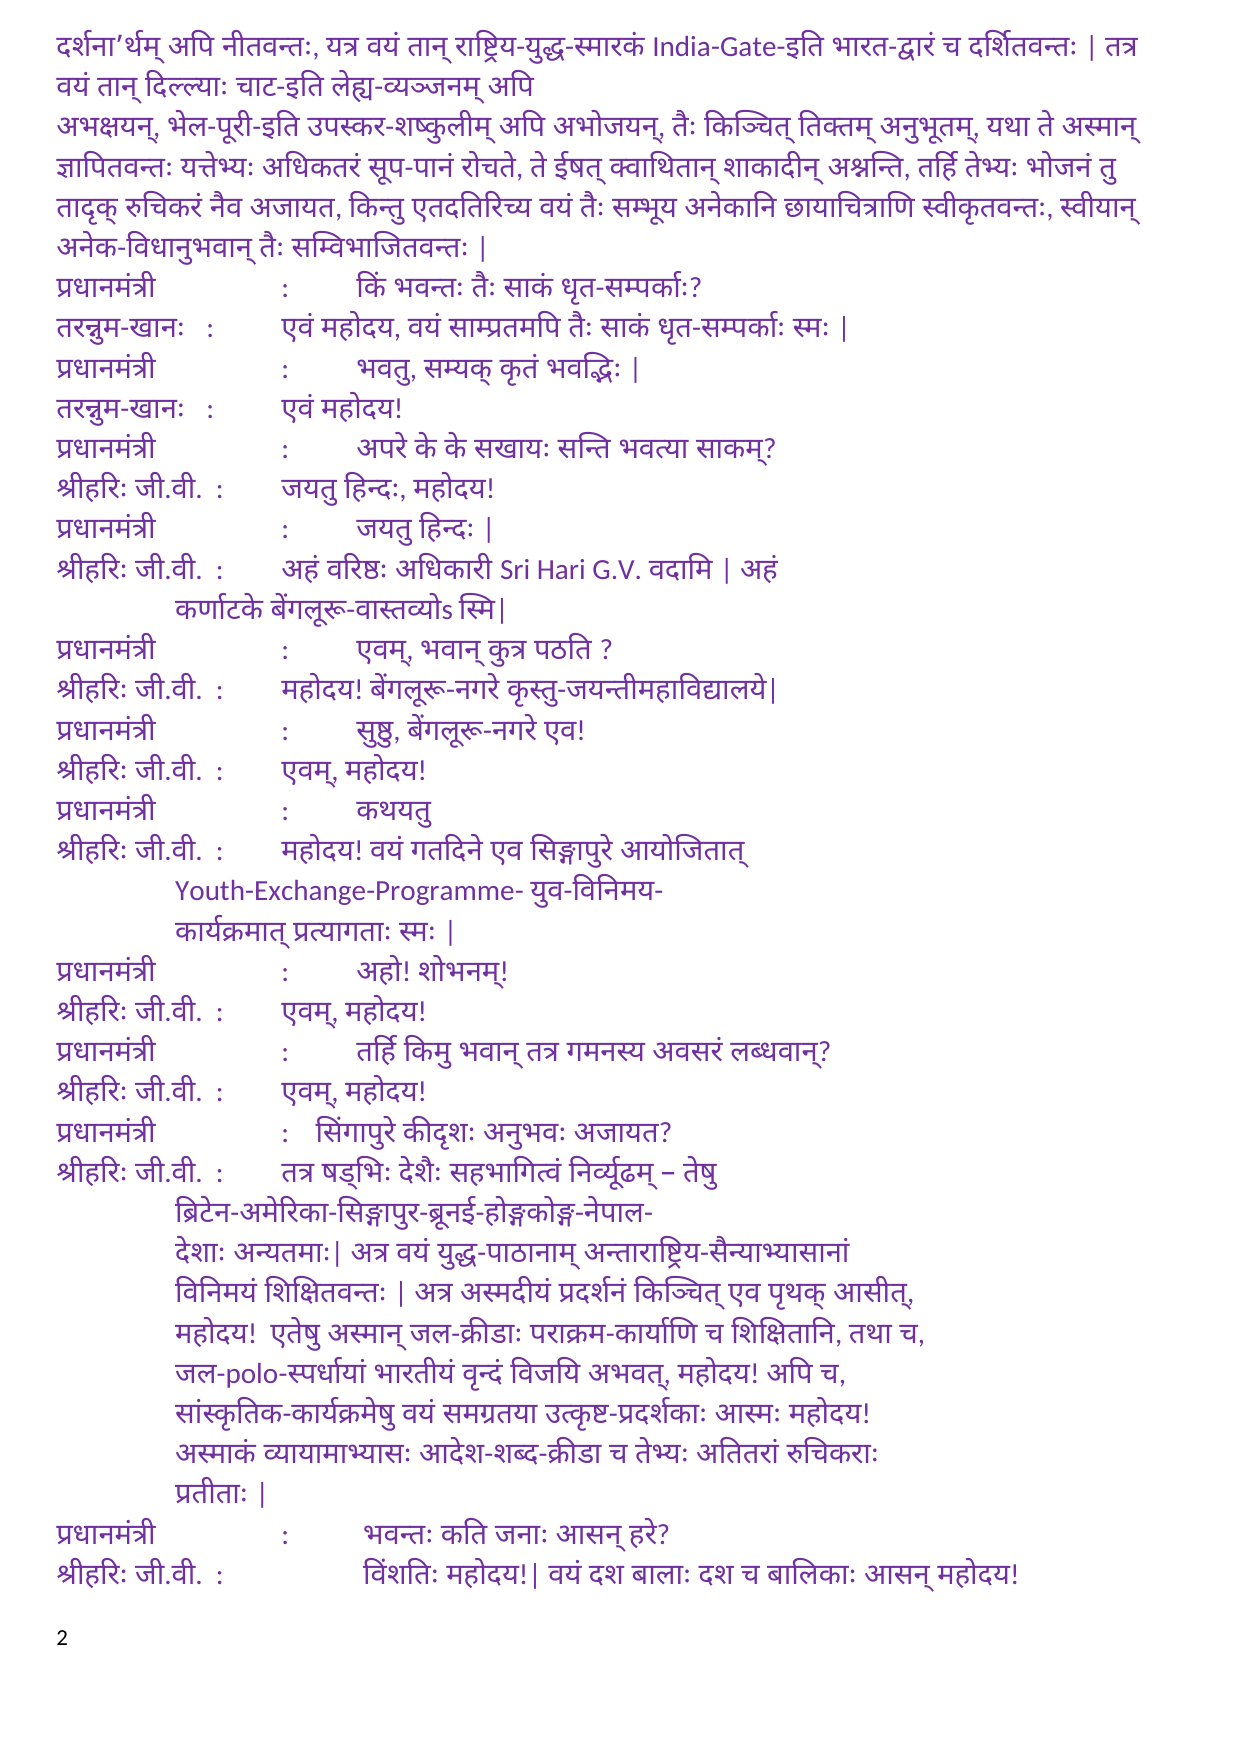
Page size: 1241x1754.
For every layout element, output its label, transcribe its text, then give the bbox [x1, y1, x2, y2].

text महोदय! एतेषु अस्मान् जल-क्रीडाः पराक्रम-कार्याणि च शिक्षितानि, तथा च, [56, 1315, 1174, 1355]
text श्रीहरिः जी.वी. : अहं वरिष्ठः अधिकारी Sri Hari G.V. वदामि | अहं [56, 551, 1174, 591]
text विनिमयं शिक्षितवन्तः | अत्र अस्मदीयं प्रदर्शनं किञ्चित् एव पृथक् आसीत्, [56, 1274, 1174, 1315]
text प्रधानमंत्री : कथयतु [56, 792, 1174, 832]
text अभक्षयन्, भेल-पूरी-इति उपस्कर-शष्कुलीम् अपि अभोजयन्, तैः किञ्चित् तिक्तम् अनुभूतम्, यथा ते अस्मान् ज्ञापितवन्तः यत्तेभ्यः अधिकतरं सूप-पानं रोचते, ते ईषत् क्वाथितान् शाकादीन् अश्नन्ति, तर्हि तेभ्यः भोजनं तु तादृक् रुचिकरं नैव अजायत, किन्तु एतदतिरिच्य वयं तैः सम्भूय अनेकानि छायाचित्राणि स्वीकृतवन्तः, स्वीयान् अनेक-विधानुभवान् तैः सम्विभाजितवन्तः | [56, 108, 1174, 269]
text प्रधानमंत्री : सिंगापुरे कीदृशः अनुभवः अजायत? [56, 1114, 1174, 1154]
text तरन्नुम-खानः : एवं महोदय, वयं साम्प्रतमपि तैः साकं धृत-सम्पर्काः स्मः | [56, 309, 1174, 350]
text जल-polo-स्पर्धायां भारतीयं वृन्दं विजयि अभवत्, महोदय! अपि च, [56, 1355, 1174, 1395]
text श्रीहरिः जी.वी. : विंशतिः महोदय!| वयं दश बालाः दश च बालिकाः आसन् महोदय! [56, 1556, 1174, 1596]
text सांस्कृतिक-कार्यक्रमेषु वयं समग्रतया उत्कृष्ट-प्रदर्शकाः आस्मः महोदय! [56, 1395, 1174, 1435]
text देशाः अन्यतमाः| अत्र वयं युद्ध-पाठानाम् अन्ताराष्ट्रिय-सैन्याभ्यासानां [56, 1234, 1174, 1274]
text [56, 28, 1174, 108]
text Youth-Exchange-Programme- युव-विनिमय- [56, 872, 1174, 913]
text तरन्नुम-खानः : एवं महोदय! [56, 390, 1174, 430]
text प्रधानमंत्री : अहो! शोभनम्! [56, 953, 1174, 993]
text कार्यक्रमात् प्रत्यागताः स्मः | [56, 913, 1174, 953]
text प्रधानमंत्री : जयतु हिन्दः | [56, 511, 1174, 551]
text प्रधानमंत्री : तर्हि किमु भवान् तत्र गमनस्य अवसरं लब्धवान्? [56, 1033, 1174, 1073]
text श्रीहरिः जी.वी. : महोदय! वयं गतदिने एव सिङ्गापुरे आयोजितात् [56, 832, 1174, 872]
text अस्माकं व्यायामाभ्यासः आदेश-शब्द-क्रीडा च तेभ्यः अतितरां रुचिकराः [56, 1435, 1174, 1476]
text प्रधानमंत्री : भवतु, सम्यक् कृतं भवद्भिः | [56, 350, 1174, 390]
text प्रधानमंत्री : सुष्ठु, बेंगलूरू-नगरे एव! [56, 712, 1174, 752]
text श्रीहरिः जी.वी. : एवम्, महोदय! [56, 993, 1174, 1033]
text श्रीहरिः जी.वी. : जयतु हिन्दः, महोदय! [56, 470, 1174, 511]
text प्रधानमंत्री : भवन्तः कति जनाः आसन् हरे? [56, 1516, 1174, 1556]
text श्रीहरिः जी.वी. : महोदय! बेंगलूरू-नगरे कृस्तु-जयन्तीमहाविद्यालये| [56, 671, 1174, 712]
text प्रधानमंत्री : किं भवन्तः तैः साकं धृत-सम्पर्काः? [56, 269, 1174, 309]
text प्रधानमंत्री : एवम्, भवान् कुत्र पठति ? [56, 631, 1174, 671]
text प्रतीताः | [56, 1476, 1174, 1516]
text ब्रिटेन-अमेरिका-सिङ्गापुर-ब्रूनई-होङ्गकोङ्ग-नेपाल- [56, 1194, 1174, 1234]
text श्रीहरिः जी.वी. : एवम्, महोदय! [56, 1073, 1174, 1114]
text श्रीहरिः जी.वी. : तत्र षड्भिः देशैः सहभागित्वं निर्व्यूढम् – तेषु [56, 1154, 1174, 1194]
text श्रीहरिः जी.वी. : एवम्, महोदय! [56, 752, 1174, 792]
text प्रधानमंत्री : अपरे के के सखायः सन्ति भवत्या साकम्? [56, 430, 1174, 470]
text कर्णाटके बेंगलूरू-वास्तव्योsस्मि| [56, 591, 1174, 631]
